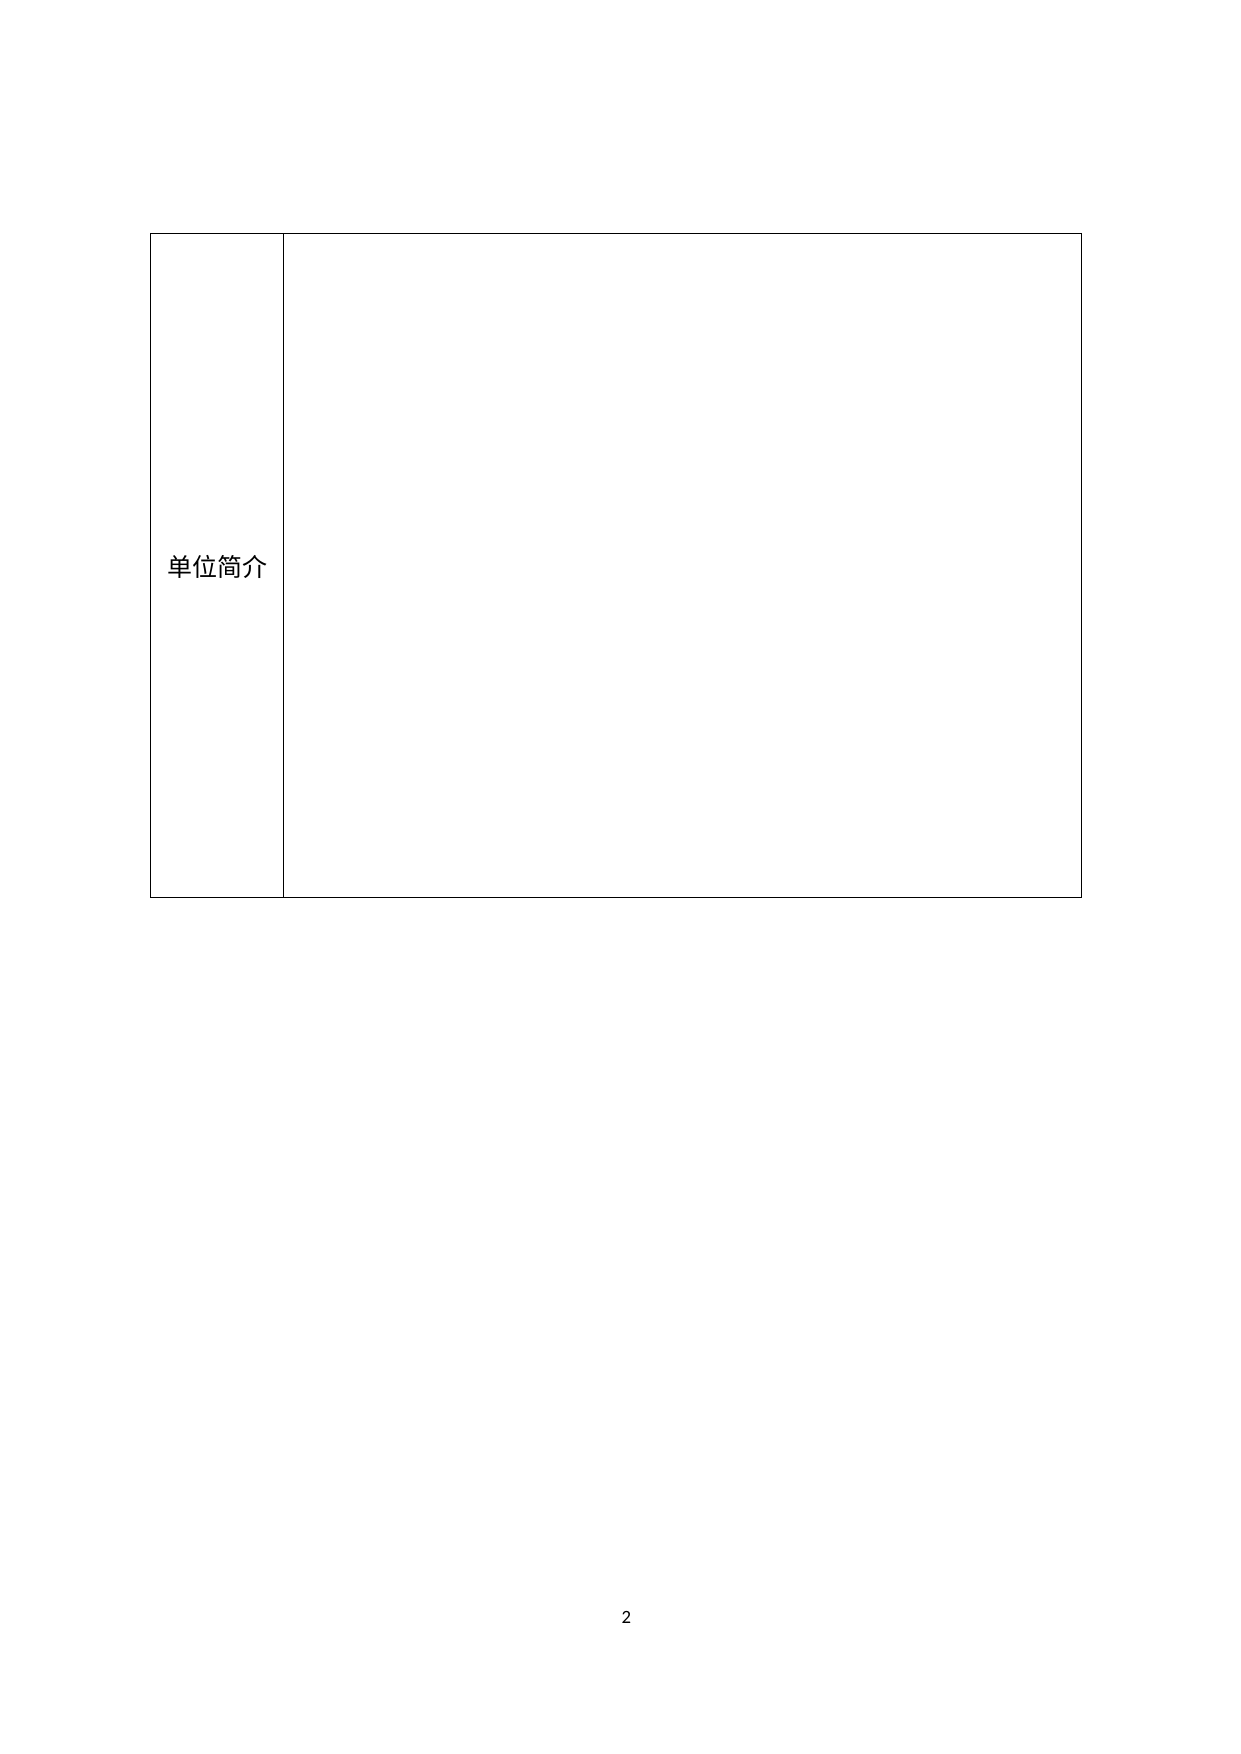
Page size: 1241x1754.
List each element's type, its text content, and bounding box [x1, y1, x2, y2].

table_cell [284, 234, 1081, 897]
table_cell 单位简介 [151, 234, 283, 897]
